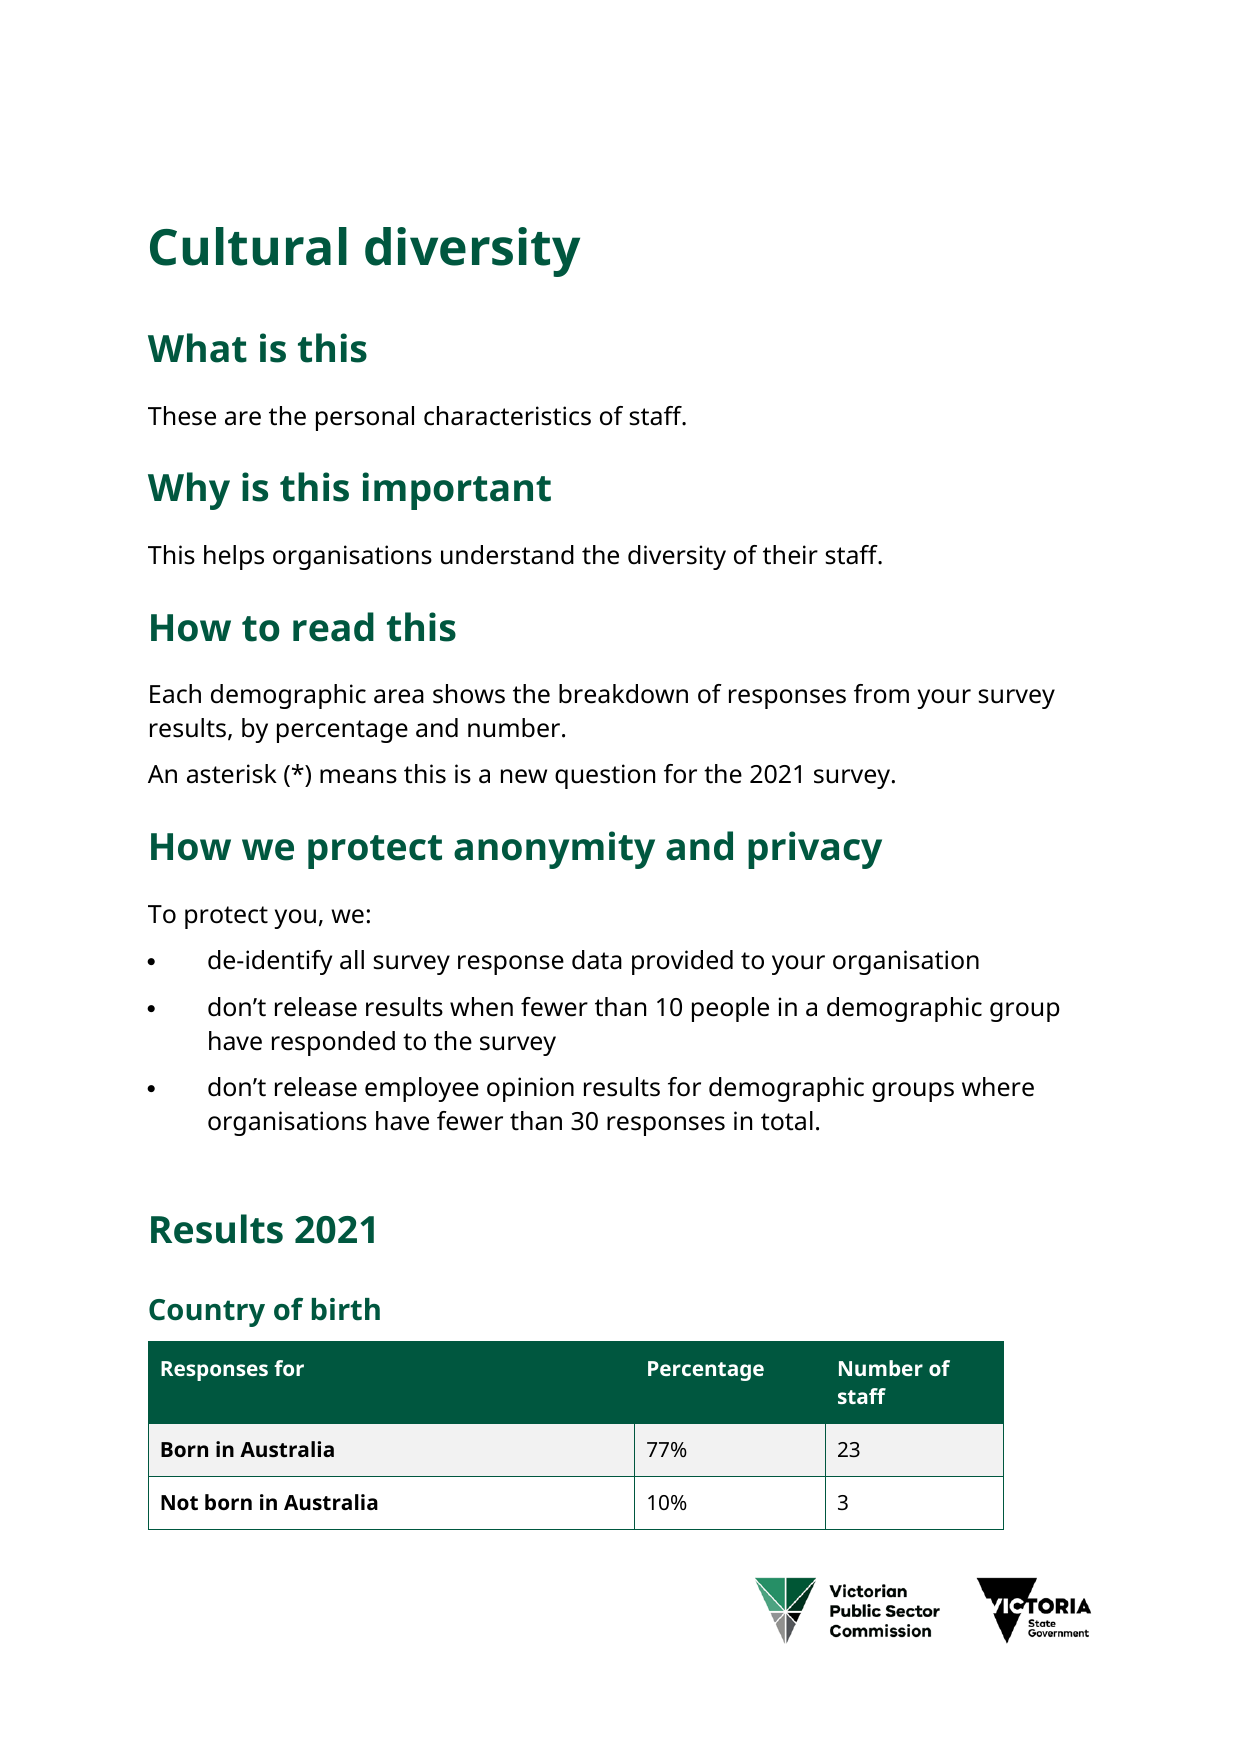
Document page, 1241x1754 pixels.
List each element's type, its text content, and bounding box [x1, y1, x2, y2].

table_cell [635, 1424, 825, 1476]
text An asterisk (*) means this is a new question for the 2021 survey. [148, 757, 1092, 791]
list de-identify all survey response data provided to your organisation [148, 943, 1092, 977]
subtitle Results 2021 [148, 1203, 1092, 1254]
text These are the personal characteristics of staff. [148, 398, 1092, 433]
text Each demographic area shows the breakdown of responses from your survey results, by percentage and number. [148, 677, 1092, 745]
text This helps organisations understand the diversity of their staff. [148, 538, 1092, 572]
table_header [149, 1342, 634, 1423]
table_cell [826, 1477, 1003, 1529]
picture [754, 1577, 1093, 1645]
list don’t release employee opinion results for demographic groups where organisations have fewer than 30 responses in total. [148, 1070, 1092, 1138]
subtitle Cultural diversity [148, 212, 1092, 280]
subtitle What is this [148, 323, 1092, 374]
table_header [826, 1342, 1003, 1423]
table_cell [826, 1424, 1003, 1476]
text To protect you, we: [148, 896, 1092, 930]
subtitle How we protect anonymity and privacy [148, 820, 1092, 871]
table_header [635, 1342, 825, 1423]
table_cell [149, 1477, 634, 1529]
subtitle Why is this important [148, 462, 1092, 513]
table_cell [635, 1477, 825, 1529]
subtitle How to read this [148, 601, 1092, 652]
subtitle Country of birth [148, 1290, 1092, 1329]
list don’t release results when fewer than 10 people in a demographic group have responded to the survey [148, 989, 1092, 1057]
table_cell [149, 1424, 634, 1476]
